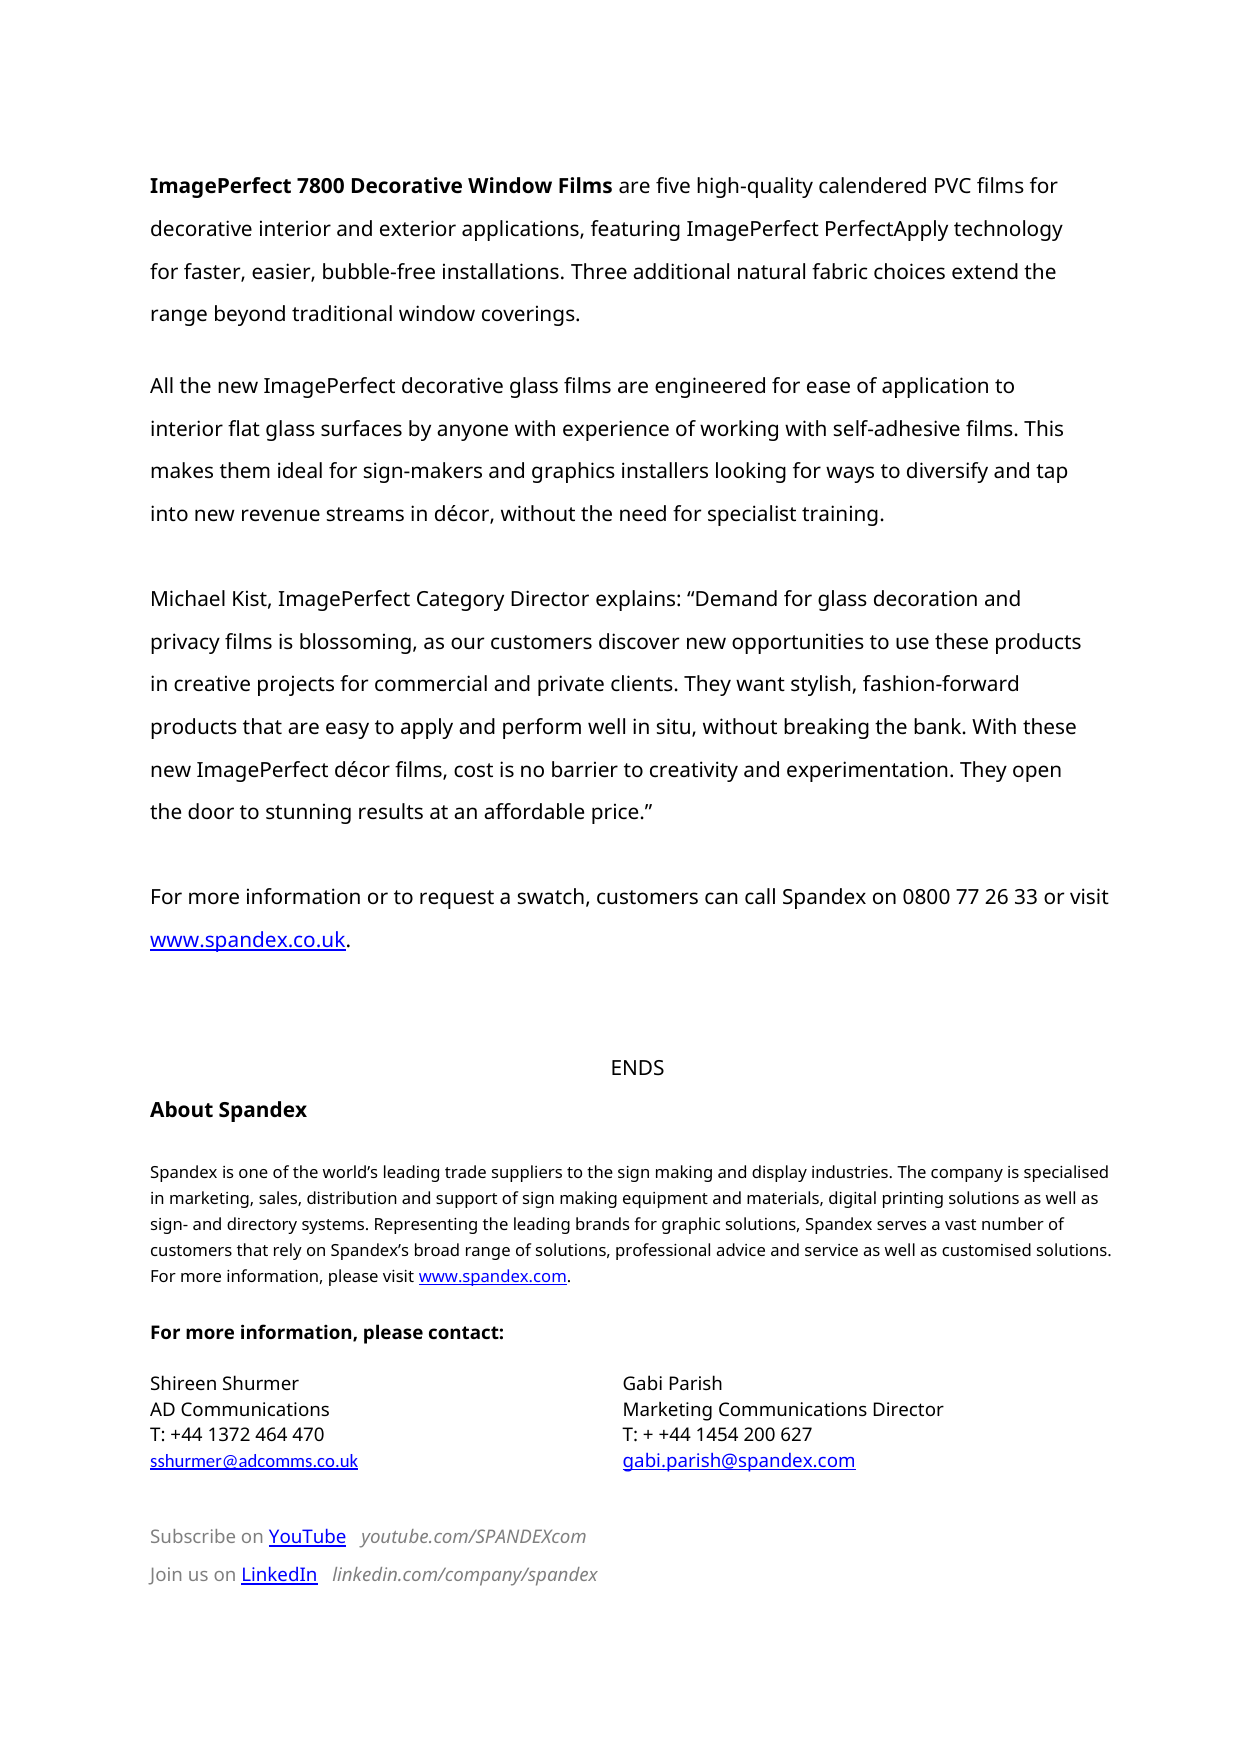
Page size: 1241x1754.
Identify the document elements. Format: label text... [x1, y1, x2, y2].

text ImagePerfect 7800 Decorative Window Films are five high-quality calendered PVC films for decorative interior and exterior applications, featuring ImagePerfect PerfectApply technology for faster, easier, bubble-free installations. Three additional natural fabric choices extend the range beyond traditional window coverings. [150, 172, 1090, 328]
text AD Communications Marketing Communications Director [150, 1396, 1124, 1421]
text ENDS [150, 1053, 1124, 1081]
text For more information, please contact: [150, 1319, 1124, 1345]
text Michael Kist, ImagePerfect Category Director explains: “Demand for glass decoration and privacy films is blossoming, as our customers discover new opportunities to use these products in creative projects for commercial and private clients. They want stylish, fashion-forward products that are easy to apply and perform well in situ, without breaking the bank. With these new ImagePerfect décor films, cost is no barrier to creativity and experimentation. They open the door to stunning results at an affordable price.” [150, 584, 1090, 826]
text sshurmer@adcomms.co.uk gabi.parish@spandex.com [150, 1447, 1124, 1472]
text Shireen Shurmer Gabi Parish [150, 1370, 1124, 1396]
text Spandex is one of the world’s leading trade suppliers to the sign making and display industries. The company is specialised in marketing, sales, distribution and support of sign making equipment and materials, digital printing solutions as well as sign- and directory systems. Representing the leading brands for graphic solutions, Spandex serves a vast number of customers that rely on Spandex’s broad range of solutions, professional advice and service as well as customised solutions. For more information, please visit www.spandex.com. [150, 1161, 1124, 1288]
text For more information or to request a swatch, customers can call Spandex on 0800 77 26 33 or visit www.spandex.co.uk. [150, 882, 1124, 953]
text All the new ImagePerfect decorative glass films are engineered for ease of application to interior flat glass surfaces by anyone with experience of working with self-adhesive films. This makes them ideal for sign-makers and graphics installers looking for ways to diversify and tap into new revenue streams in décor, without the need for specialist training. [150, 371, 1090, 527]
text Join us on LinkedIn linkedin.com/company/spandex [150, 1562, 1124, 1587]
text Subscribe on YouTube youtube.com/SPANDEXcom [150, 1523, 1124, 1549]
text About Spandex [150, 1096, 1124, 1124]
text T: +44 1372 464 470 T: + +44 1454 200 627 [150, 1421, 1124, 1447]
